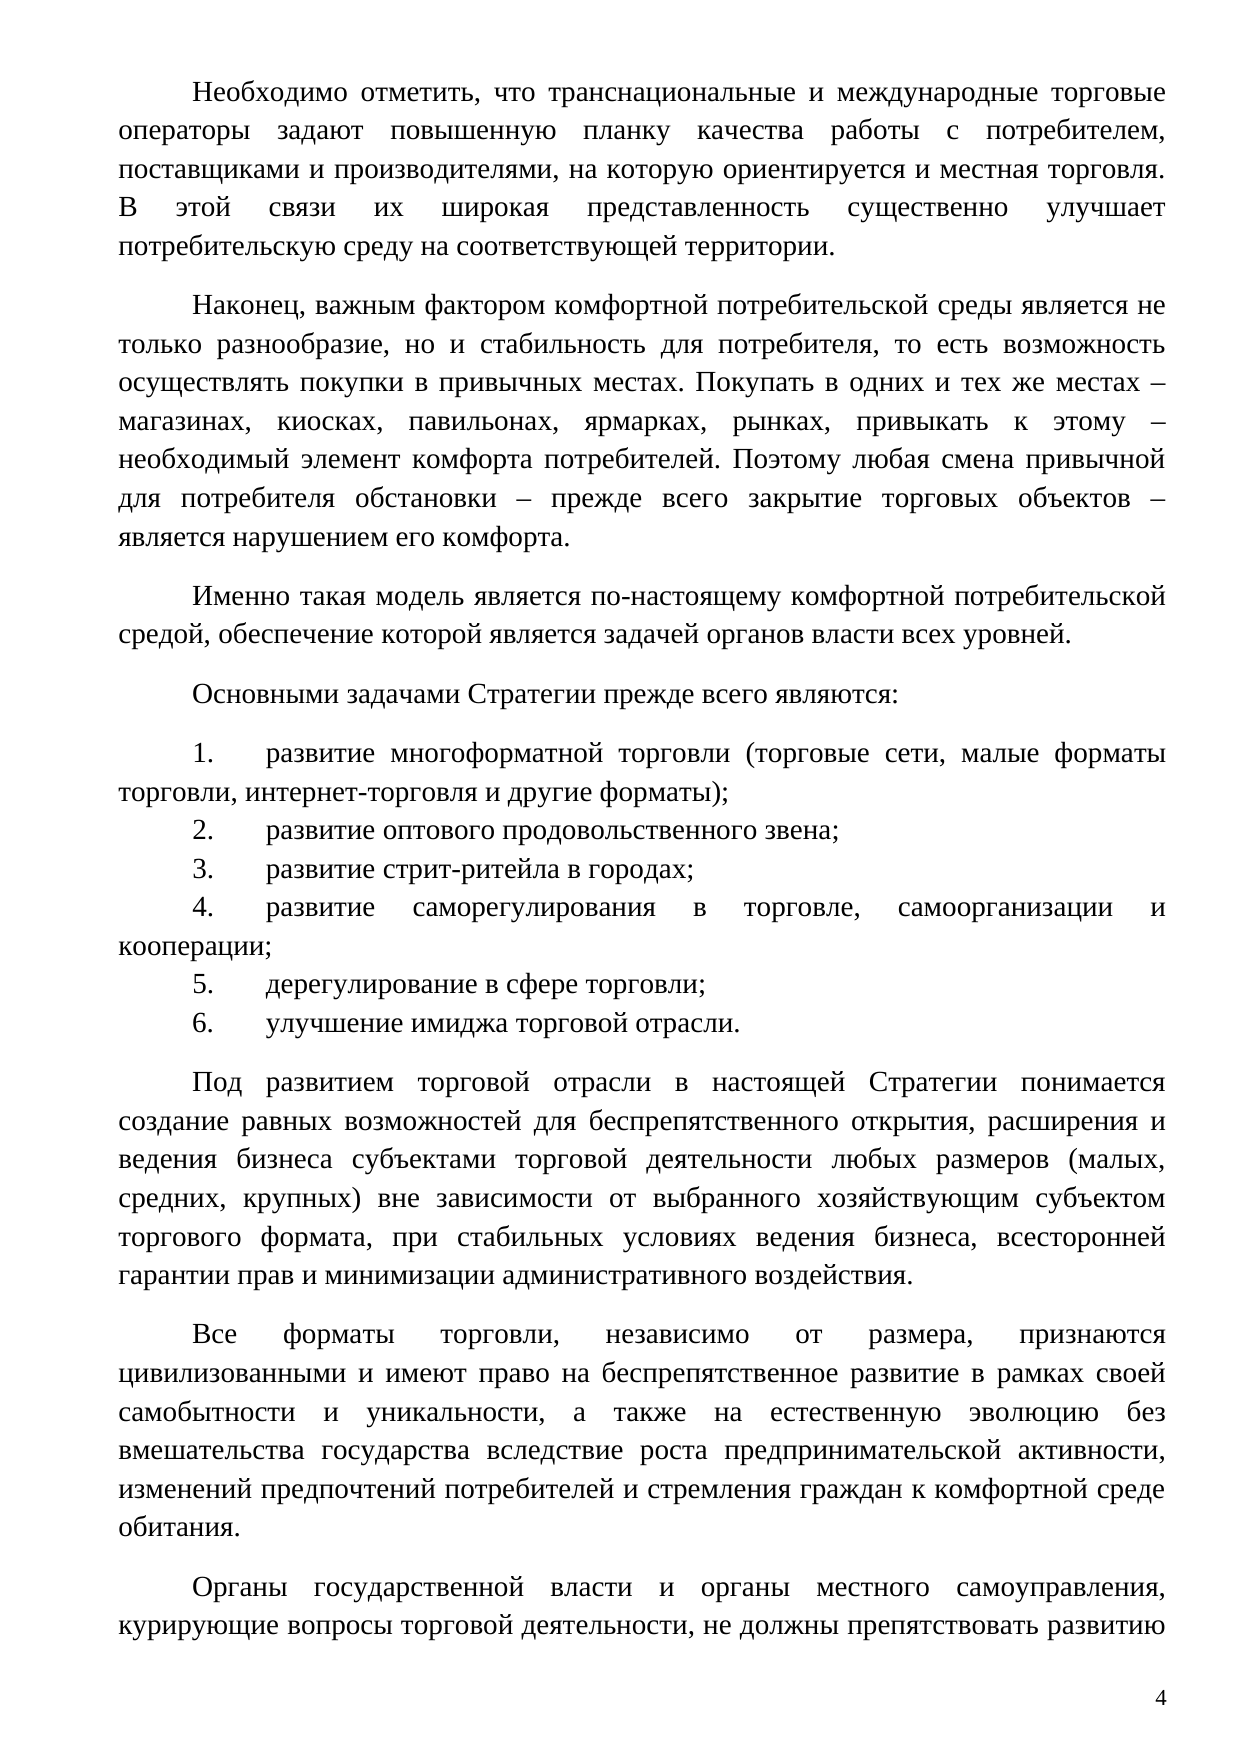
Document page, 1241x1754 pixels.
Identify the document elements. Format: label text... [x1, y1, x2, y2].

list развитие оптового продовольственного звена; [118, 812, 1167, 846]
list дерегулирование в сфере торговли; [118, 967, 1167, 1000]
text Наконец, важным фактором комфортной потребительской среды является не только разнообразие, но и стабильность для потребителя, то есть возможность осуществлять покупки в привычных местах. Покупать в одних и тех же местах – магазинах, киосках, павильонах, ярмарках, рынках, привыкать к этому – необходимый элемент комфорта потребителей. Поэтому любая смена привычной для потребителя обстановки – прежде всего закрытие торговых объектов – является нарушением его комфорта. [118, 287, 1167, 552]
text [118, 1569, 1167, 1641]
text Именно такая модель является по-настоящему комфортной потребительской средой, обеспечение которой является задачей органов власти всех уровней. [118, 578, 1167, 650]
list развитие стрит-ритейла в городах; [118, 851, 1167, 884]
list улучшение имиджа торговой отрасли. [118, 1005, 1167, 1039]
list развитие саморегулирования в торговле, самоорганизации и кооперации; [118, 889, 1167, 962]
list развитие многоформатной торговли (торговые сети, малые форматы торговли, интернет-торговля и другие форматы); [118, 735, 1167, 807]
text Основными задачами Стратегии прежде всего являются: [118, 676, 1167, 709]
text Необходимо отметить, что транснациональные и международные торговые операторы задают повышенную планку качества работы с потребителем, поставщиками и производителями, на которую ориентируется и местная торговля. В этой связи их широкая представленность существенно улучшает потребительскую среду на соответствующей территории. [118, 74, 1167, 262]
text Все форматы торговли, независимо от размера, признаются цивилизованными и имеют право на беспрепятственное развитие в рамках своей самобытности и уникальности, а также на естественную эволюцию без вмешательства государства вследствие роста предпринимательской активности, изменений предпочтений потребителей и стремления граждан к комфортной среде обитания. [118, 1317, 1167, 1543]
text Под развитием торговой отрасли в настоящей Стратегии понимается создание равных возможностей для беспрепятственного открытия, расширения и ведения бизнеса субъектами торговой деятельности любых размеров (малых, средних, крупных) вне зависимости от выбранного хозяйствующим субъектом торгового формата, при стабильных условиях ведения бизнеса, всесторонней гарантии прав и минимизации административного воздействия. [118, 1064, 1167, 1291]
